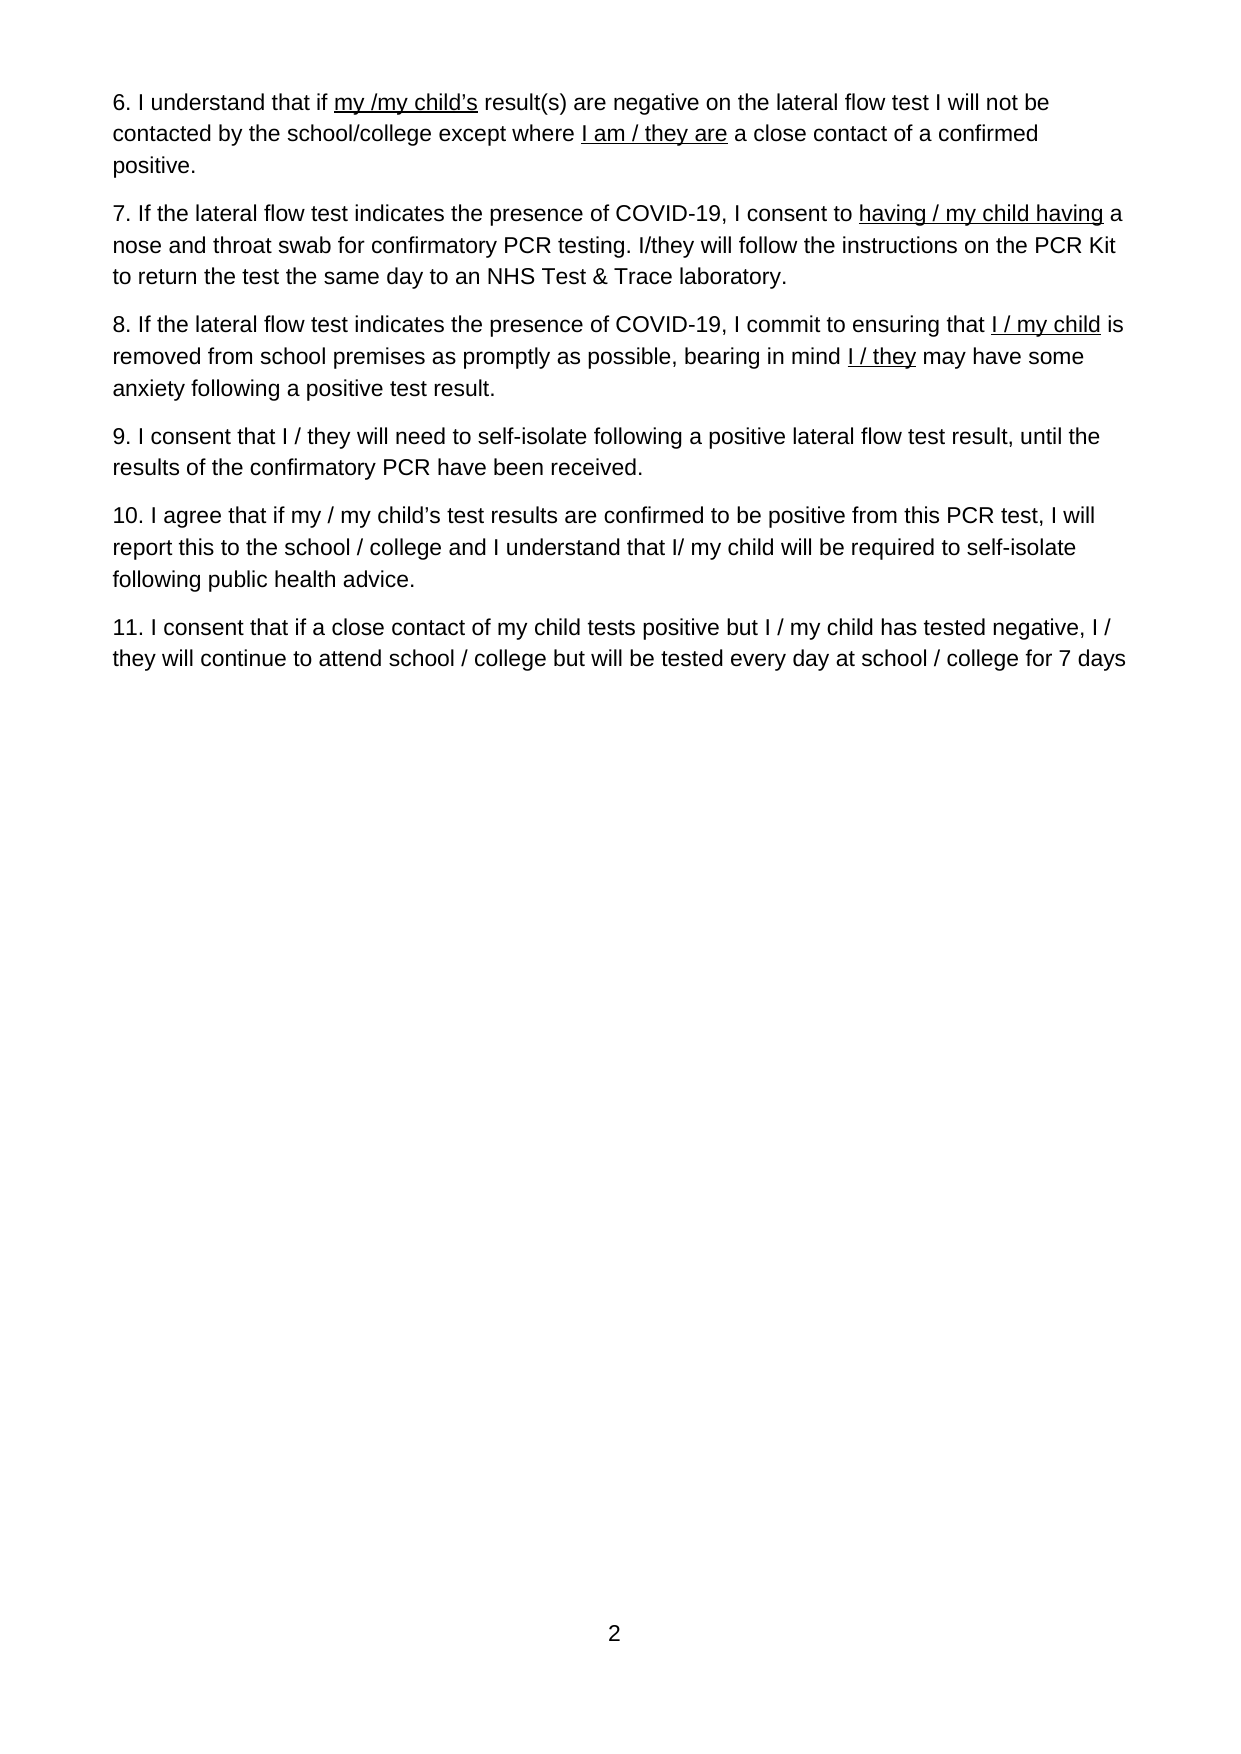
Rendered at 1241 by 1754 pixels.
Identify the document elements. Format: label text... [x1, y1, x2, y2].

text 10. I agree that if my / my child’s test results are confirmed to be positive from this PCR test, I will report this to the school / college and I understand that I/ my child will be required to self-isolate following public health advice. [112, 502, 1128, 592]
text 11. I consent that if a close contact of my child tests positive but I / my child has tested negative, I / they will continue to attend school / college but will be tested every day at school / college for 7 days [112, 614, 1128, 672]
text 6. I understand that if my /my child’s result(s) are negative on the lateral flow test I will not be contacted by the school/college except where I am / they are a close contact of a confirmed positive. [112, 89, 1128, 178]
text 7. If the lateral flow test indicates the presence of COVID-19, I consent to having / my child having a nose and throat swab for confirmatory PCR testing. I/they will follow the instructions on the PCR Kit to return the test the same day to an NHS Test & Trace laboratory. [112, 200, 1128, 289]
text 8. If the lateral flow test indicates the presence of COVID-19, I commit to ensuring that I / my child is removed from school premises as promptly as possible, bearing in mind I / they may have some anxiety following a positive test result. [112, 311, 1128, 401]
text 9. I consent that I / they will need to self-isolate following a positive lateral flow test result, until the results of the confirmatory PCR have been received. [112, 423, 1128, 481]
